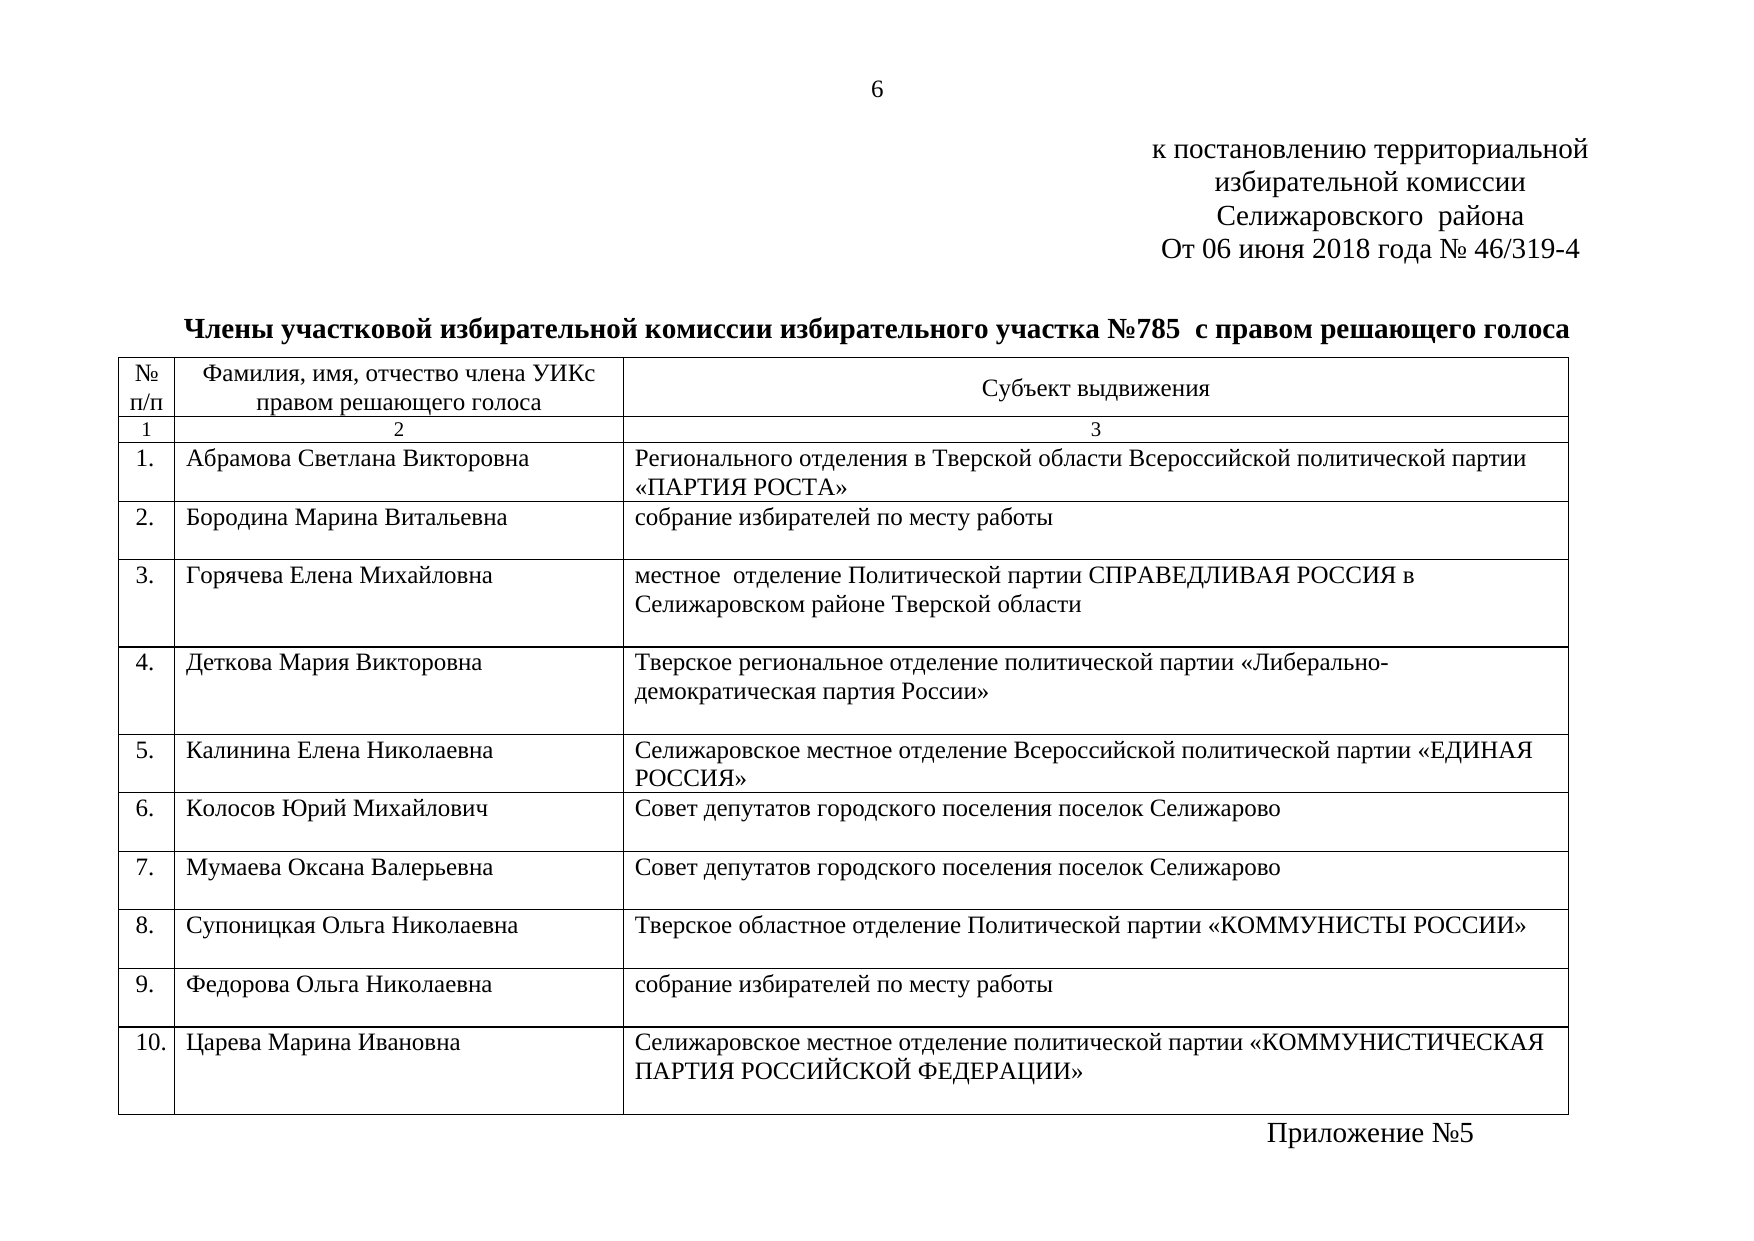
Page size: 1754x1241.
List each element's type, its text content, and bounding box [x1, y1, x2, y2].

table_cell [119, 793, 174, 851]
table_cell Селижаровское местное отделение Всероссийской политической партии «ЕДИНАЯ РОССИЯ» [624, 735, 1568, 792]
table_header Фамилия, имя, отчество члена УИКс правом решающего голоса [175, 358, 623, 416]
table_cell Бородина Марина Витальевна [175, 502, 623, 559]
table_cell к постановлению территориальной избирательной комиссии Селижаровского района [1093, 131, 1647, 232]
table_cell [119, 969, 174, 1026]
table_cell Деткова Мария Викторовна [175, 648, 623, 734]
table_cell Калинина Елена Николаевна [175, 735, 623, 792]
table_cell 2 [175, 417, 623, 442]
table_cell Совет депутатов городского поселения поселок Селижарово [624, 852, 1568, 909]
table_cell Колосов Юрий Михайлович [175, 793, 623, 851]
table_cell [119, 1028, 174, 1114]
table_cell местное отделение Политической партии СПРАВЕДЛИВАЯ РОССИЯ в Селижаровском районе Тверской области [624, 560, 1568, 646]
table_cell Царева Марина Ивановна [175, 1028, 623, 1114]
table_cell Супоницкая Ольга Николаевна [175, 910, 623, 968]
table_cell [119, 648, 174, 734]
table_cell Горячева Елена Михайловна [175, 560, 623, 646]
table_cell Абрамова Светлана Викторовна [175, 443, 623, 501]
table_cell [119, 502, 174, 559]
table_cell 1 [119, 417, 174, 442]
table_cell [119, 443, 174, 501]
table_cell От 06 июня 2018 года № 46/319-4 [1093, 232, 1647, 299]
table_cell собрание избирателей по месту работы [624, 969, 1568, 1026]
table_cell Тверское областное отделение Политической партии «КОММУНИСТЫ РОССИИ» [624, 910, 1568, 968]
table_cell [119, 560, 174, 646]
table_cell [119, 852, 174, 909]
table_cell Федорова Ольга Николаевна [175, 969, 623, 1026]
text Члены участковой избирательной комиссии избирательного участка №785 с правом решающего голоса [118, 311, 1636, 345]
table_cell 3 [624, 417, 1568, 442]
table_header № п/п [119, 358, 174, 416]
table_cell Совет депутатов городского поселения поселок Селижарово [624, 793, 1568, 851]
table_cell Селижаровское местное отделение политической партии «КОММУНИСТИЧЕСКАЯ ПАРТИЯ РОССИЙСКОЙ ФЕДЕРАЦИИ» [624, 1028, 1568, 1114]
table_cell Приложение №5 [1093, 1114, 1647, 1148]
table_cell Регионального отделения в Тверской области Всероссийской политической партии «ПАРТИЯ РОСТА» [624, 443, 1568, 501]
table_cell [119, 735, 174, 792]
table_header Субъект выдвижения [624, 358, 1568, 416]
table_cell Тверское региональное отделение политической партии «Либерально-демократическая партия России» [624, 648, 1568, 734]
table_cell Мумаева Оксана Валерьевна [175, 852, 623, 909]
table_cell [119, 910, 174, 968]
table_cell собрание избирателей по месту работы [624, 502, 1568, 559]
